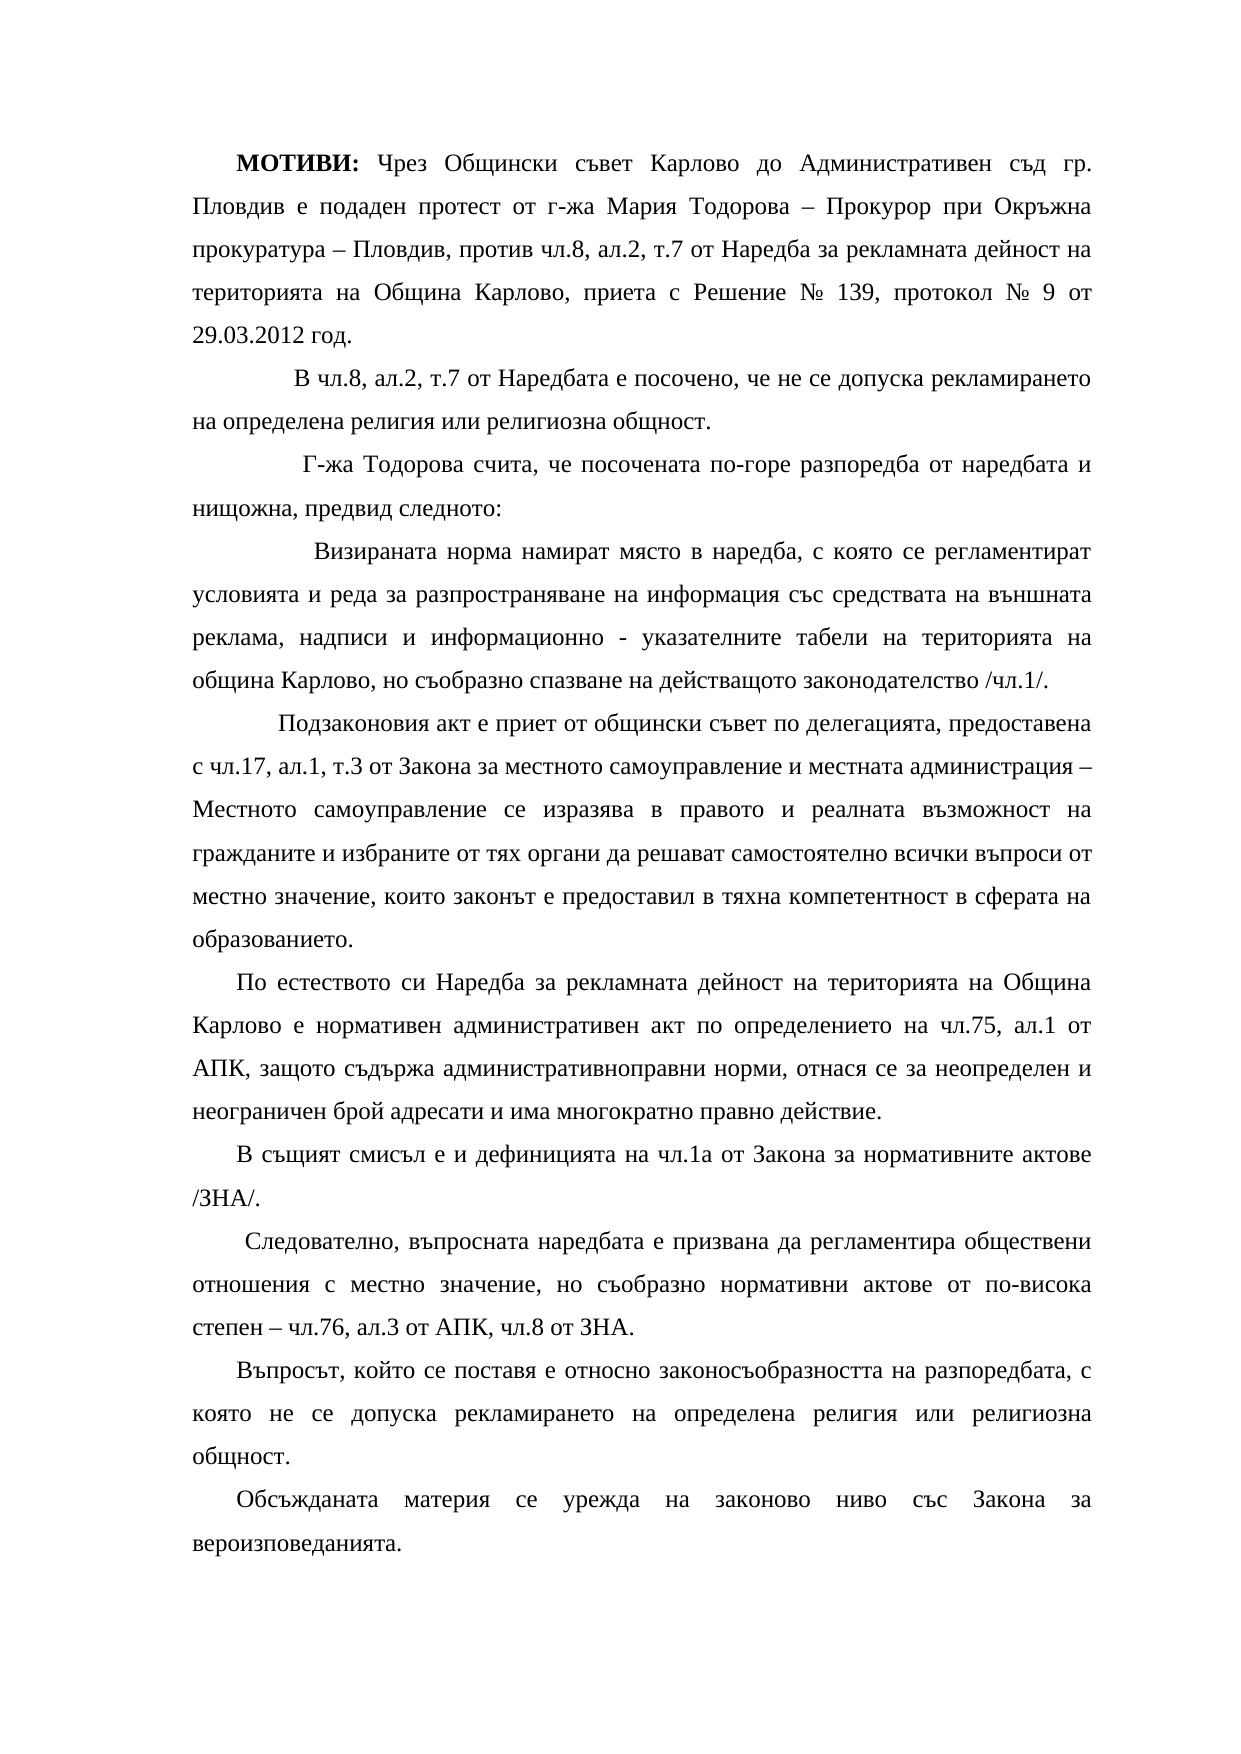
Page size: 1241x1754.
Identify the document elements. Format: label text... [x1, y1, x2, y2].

text МОТИВИ: Чрез Общински съвет Карлово до Административен съд гр. Пловдив е подаден протест от г-жа Мария Тодорова – Прокурор при Окръжна прокуратура – Пловдив, против чл.8, ал.2, т.7 от Наредба за рекламната дейност на територията на Община Карлово, приета с Решение № 139, протокол № 9 от 29.03.2012 год. [192, 148, 1093, 349]
text Следователно, въпросната наредбата е призвана да регламентира обществени отношения с местно значение, но съобразно нормативни актове от по-висока степен – чл.76, ал.3 от АПК, чл.8 от ЗНА. [192, 1226, 1093, 1341]
text Обсъжданата материя се урежда на законово ниво със Закона за вероизповеданията. [192, 1484, 1093, 1556]
text Подзаконовия акт е приет от общински съвет по делегацията, предоставена с чл.17, ал.1, т.3 от Закона за местното самоуправление и местната администрация – Местното самоуправление се изразява в правото и реалната възможност на гражданите и избраните от тях органи да решават самостоятелно всички въпроси от местно значение, които законът е предоставил в тяхна компетентност в сферата на образованието. [192, 708, 1093, 953]
text Г-жа Тодорова счита, че посочената по-горе разпоредба от наредбата и нищожна, предвид следното: [192, 449, 1093, 521]
text По естеството си Наредба за рекламната дейност на територията на Община Карлово е нормативен административен акт по определението на чл.75, ал.1 от АПК, защото съдържа административноправни норми, отнася се за неопределен и неограничен брой адресати и има многократно правно действие. [192, 967, 1093, 1125]
text В същият смисъл е и дефиницията на чл.1а от Закона за нормативните актове /ЗНА/. [192, 1139, 1093, 1211]
text Визираната норма намират място в наредба, с която се регламентират условията и реда за разпространяване на информация със средствата на външната реклама, надписи и информационно - указателните табели на територията на община Карлово, но съобразно спазване на действащото законодателство /чл.1/. [192, 536, 1093, 694]
text Въпросът, който се поставя е относно законосъобразността на разпоредбата, с която не се допуска рекламирането на определена религия или религиозна общност. [192, 1355, 1093, 1470]
text В чл.8, ал.2, т.7 от Наредбата е посочено, че не се допуска рекламирането на определена религия или религиозна общност. [192, 363, 1093, 435]
